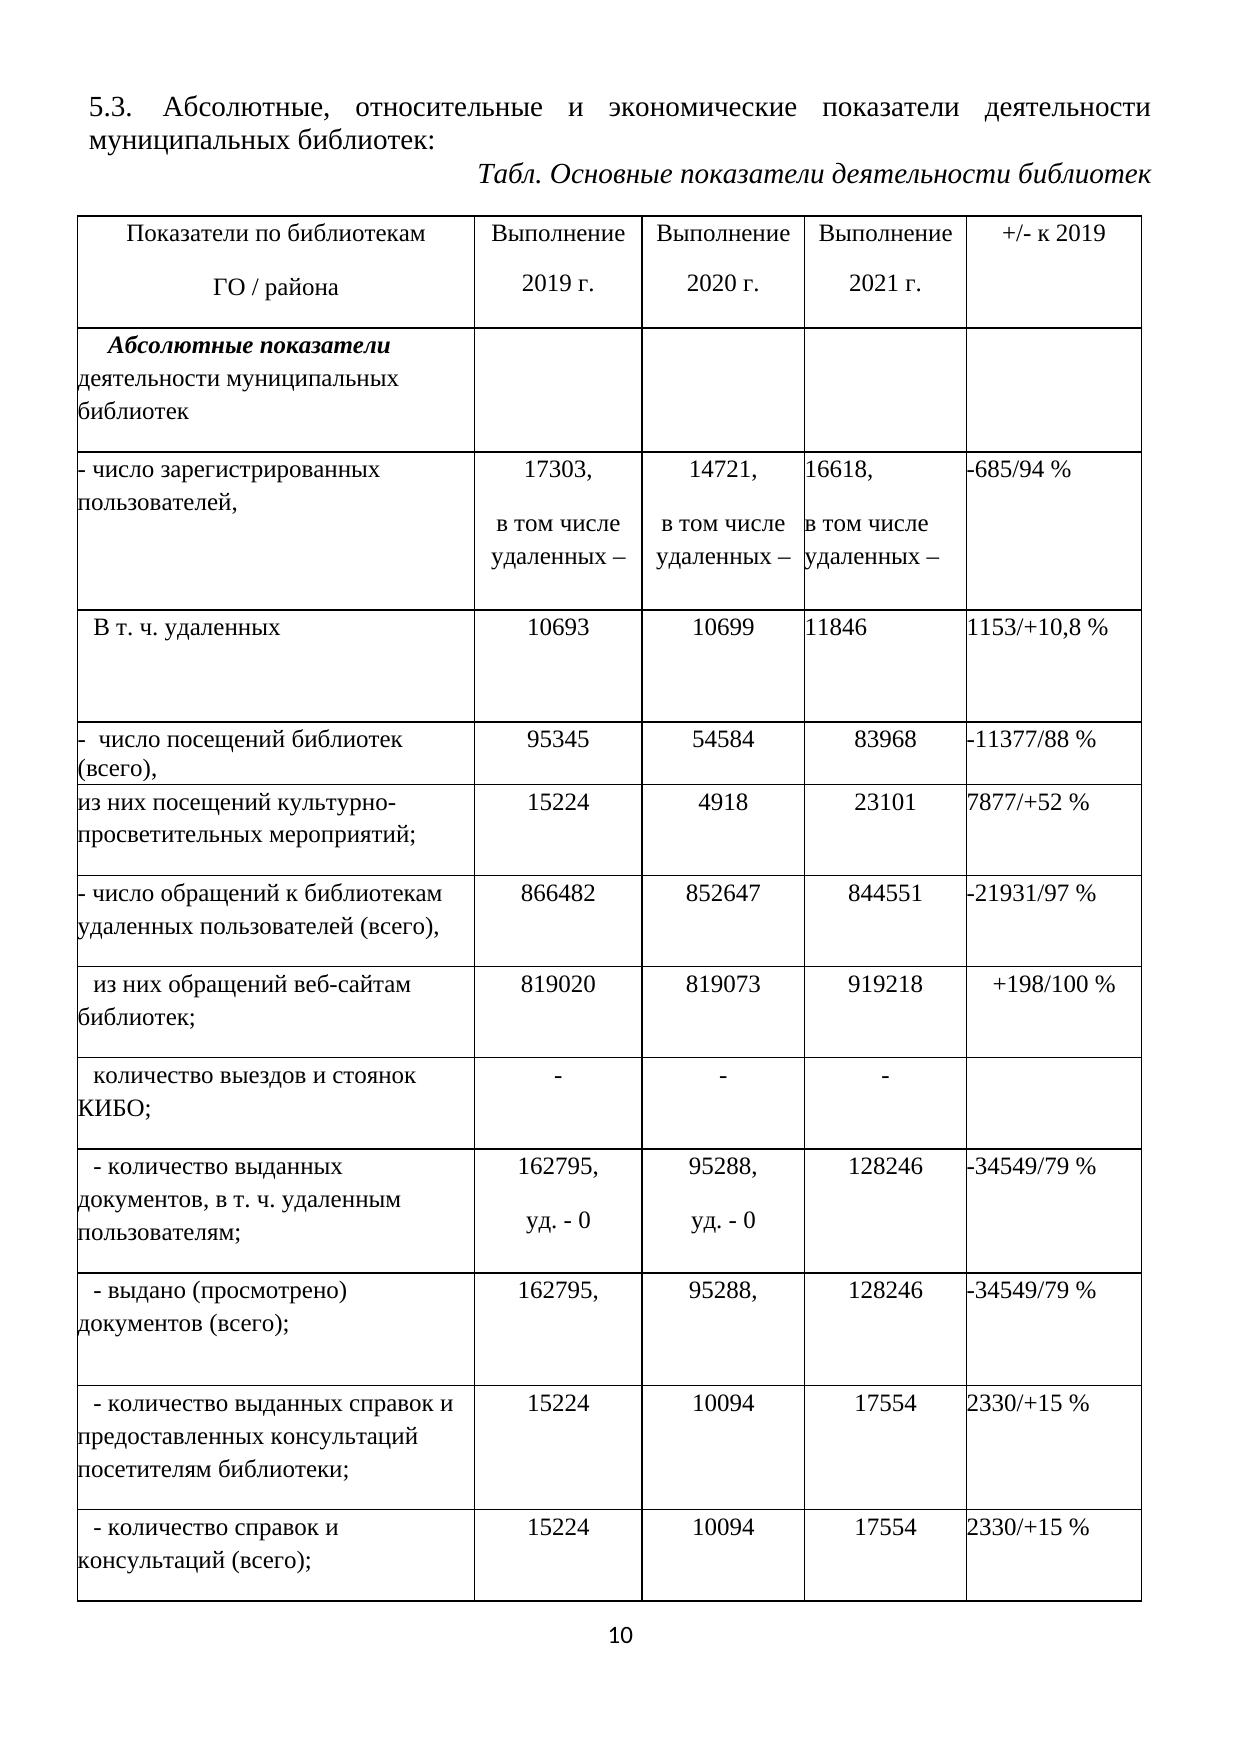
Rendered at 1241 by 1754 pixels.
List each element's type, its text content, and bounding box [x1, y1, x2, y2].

table_cell 83968 [805, 723, 966, 783]
table_cell 15224 [475, 1510, 641, 1600]
table_header Выполнение 2020 г. [643, 217, 804, 327]
table_cell 95288, [643, 1274, 804, 1384]
table_cell -21931/97 % [967, 876, 1141, 966]
table_cell [475, 329, 641, 451]
table_cell Абсолютные показатели деятельности муниципальных библиотек [78, 329, 474, 451]
table_cell 162795, [475, 1274, 641, 1384]
table_cell 819073 [643, 967, 804, 1057]
table_cell - количество выданных документов, в т. ч. удаленным пользователям; [78, 1150, 474, 1272]
table_cell 95288, уд. - 0 [643, 1150, 804, 1272]
table_cell - выдано (просмотрено) документов (всего); [78, 1274, 474, 1384]
table_cell 10094 [643, 1386, 804, 1509]
table_cell [967, 329, 1141, 451]
table_cell -34549/79 % [967, 1274, 1141, 1384]
table_cell 866482 [475, 876, 641, 966]
table_cell 819020 [475, 967, 641, 1057]
table_cell 16618, в том числе удаленных – [805, 453, 966, 609]
table_cell 852647 [643, 876, 804, 966]
table_cell 95345 [475, 723, 641, 783]
table_cell -685/94 % [967, 453, 1141, 609]
table_cell - количество справок и консультаций (всего); [78, 1510, 474, 1600]
table_cell 17554 [805, 1510, 966, 1600]
table_cell 2330/+15 % [967, 1386, 1141, 1509]
table_cell 17303, в том числе удаленных – [475, 453, 641, 609]
list Абсолютные, относительные и экономические показатели деятельности муниципальных библиотек: [89, 89, 1152, 156]
table_cell из них посещений культурно-просветительных мероприятий; [78, 785, 474, 874]
table_cell 14721, в том числе удаленных – [643, 453, 804, 609]
table_cell 23101 [805, 785, 966, 874]
table_header Выполнение 2019 г. [475, 217, 641, 327]
table_header Выполнение 2021 г. [805, 217, 966, 327]
table_cell 4918 [643, 785, 804, 874]
table_cell - количество выданных справок и предоставленных консультаций посетителям библиотеки; [78, 1386, 474, 1509]
table_cell -11377/88 % [967, 723, 1141, 783]
table_cell - [475, 1058, 641, 1148]
table_cell из них обращений веб-сайтам библиотек; [78, 967, 474, 1057]
table_cell 7877/+52 % [967, 785, 1141, 874]
table_cell 10094 [643, 1510, 804, 1600]
table_cell 15224 [475, 1386, 641, 1509]
table_cell 17554 [805, 1386, 966, 1509]
table_cell +198/100 % [967, 967, 1141, 1057]
table_cell 1153/+10,8 % [967, 611, 1141, 721]
table_header +/- к 2019 [967, 217, 1141, 327]
table_cell 54584 [643, 723, 804, 783]
table_cell - число зарегистрированных пользователей, [78, 453, 474, 609]
table_cell 11846 [805, 611, 966, 721]
table_cell 15224 [475, 785, 641, 874]
table_cell [967, 1058, 1141, 1148]
table_cell количество выездов и стоянок КИБО; [78, 1058, 474, 1148]
table_cell 844551 [805, 876, 966, 966]
table_cell 10693 [475, 611, 641, 721]
table_cell - [643, 1058, 804, 1148]
table_cell 128246 [805, 1150, 966, 1272]
table_cell 10699 [643, 611, 804, 721]
table_cell - [805, 1058, 966, 1148]
table_cell 128246 [805, 1274, 966, 1384]
table_cell -34549/79 % [967, 1150, 1141, 1272]
table_header Показатели по библиотекам ГО / района [78, 217, 474, 327]
text Табл. Основные показатели деятельности библиотек [89, 156, 1152, 189]
table_cell - число обращений к библиотекам удаленных пользователей (всего), [78, 876, 474, 966]
table_cell В т. ч. удаленных [78, 611, 474, 721]
table_cell - число посещений библиотек (всего), [78, 723, 474, 783]
table_cell 919218 [805, 967, 966, 1057]
table_cell 162795, уд. - 0 [475, 1150, 641, 1272]
table_cell 2330/+15 % [967, 1510, 1141, 1600]
table_cell [643, 329, 804, 451]
table_cell [805, 329, 966, 451]
